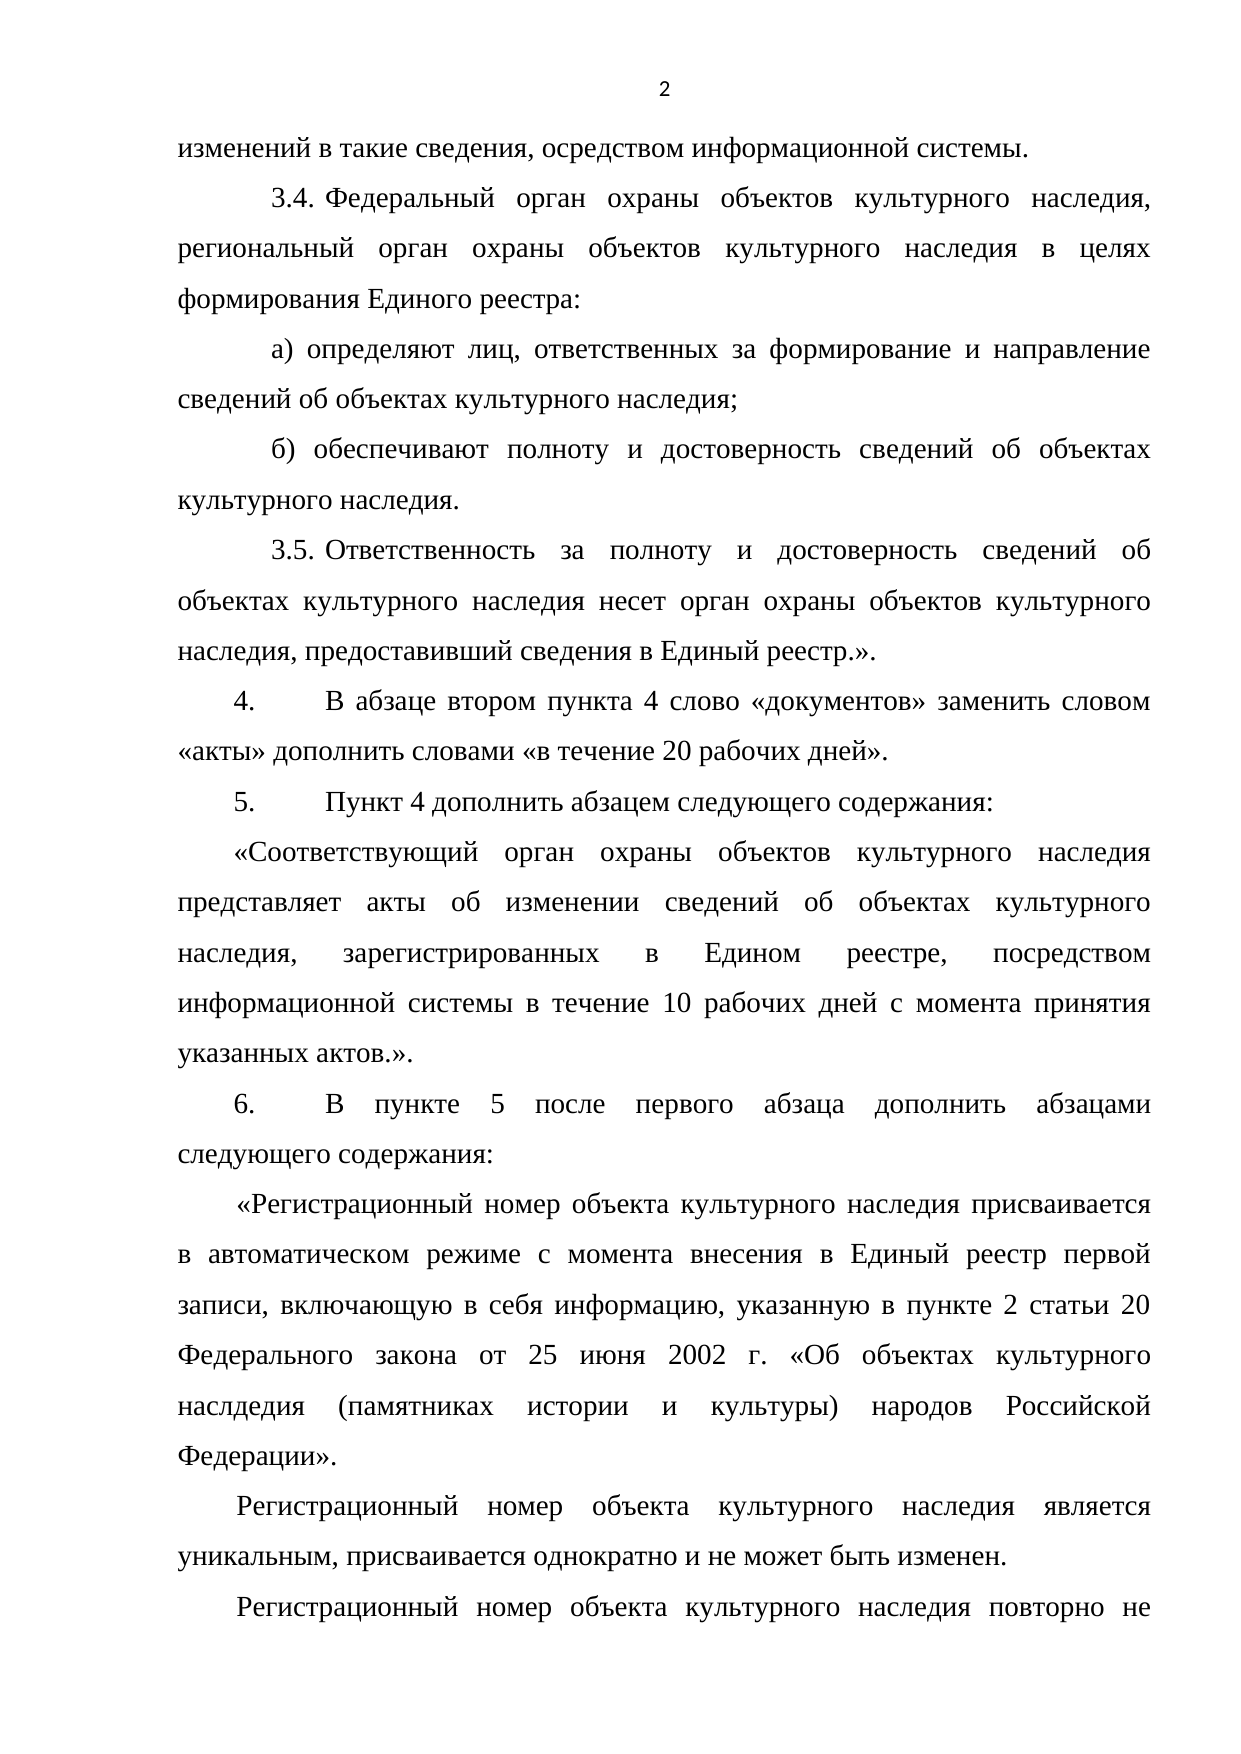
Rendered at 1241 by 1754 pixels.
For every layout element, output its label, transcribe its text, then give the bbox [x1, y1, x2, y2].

list В пункте 5 после первого абзаца дополнить абзацами следующего содержания: [177, 1086, 1152, 1169]
text а) определяют лиц, ответственных за формирование и направление сведений об объектах культурного наследия; [177, 331, 1152, 415]
text Регистрационный номер объекта культурного наследия является уникальным, присваивается однократно и не может быть изменен. [177, 1488, 1152, 1572]
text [177, 1589, 1152, 1622]
text б) обеспечивают полноту и достоверность сведений об объектах культурного наследия. [177, 432, 1152, 516]
list Пункт 4 дополнить абзацем следующего содержания: [177, 784, 1152, 817]
list Федеральный орган охраны объектов культурного наследия, региональный орган охраны объектов культурного наследия в целях формирования Единого реестра: [177, 180, 1152, 314]
text «Соответствующий орган охраны объектов культурного наследия представляет акты об изменении сведений об объектах культурного наследия, зарегистрированных в Едином реестре, посредством информационной системы в течение 10 рабочих дней с момента принятия указанных актов.». [177, 834, 1152, 1069]
list В абзаце втором пункта 4 слово «документов» заменить словом «акты» дополнить словами «в течение 20 рабочих дней». [177, 683, 1152, 767]
list Ответственность за полноту и достоверность сведений об объектах культурного наследия несет орган охраны объектов культурного наследия, предоставивший сведения в Единый реестр.». [177, 532, 1152, 666]
text «Регистрационный номер объекта культурного наследия присваивается в автоматическом режиме с момента внесения в Единый реестр первой записи, включающую в себя информацию, указанную в пункте 2 статьи 20 Федерального закона от 25 июня 2002 г. «Об объектах культурного наслдедия (памятниках истории и культуры) народов Российской Федерации». [177, 1186, 1152, 1471]
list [177, 130, 1152, 163]
